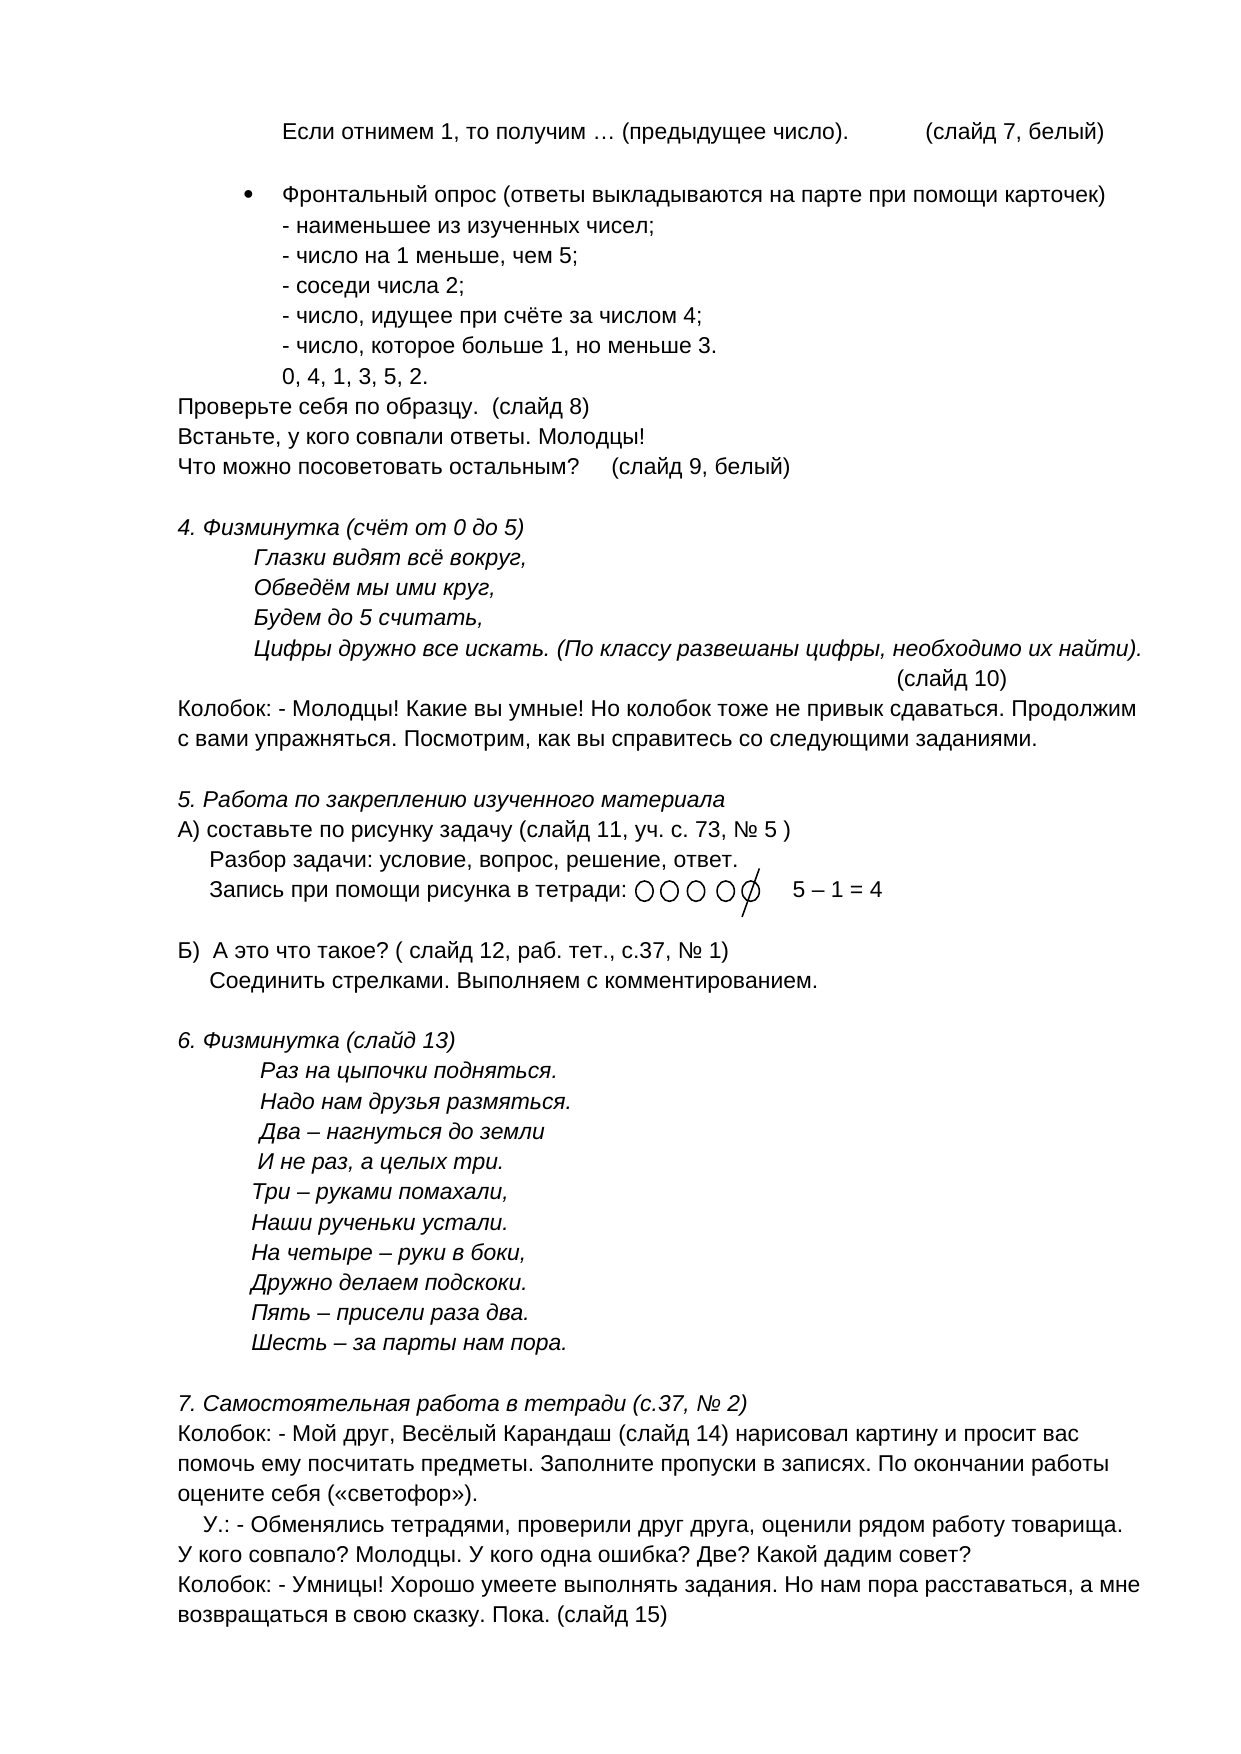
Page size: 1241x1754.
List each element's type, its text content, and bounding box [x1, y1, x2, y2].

text Проверьте себя по образцу. (слайд 8) [177, 393, 1152, 419]
text 7. Самостоятельная работа в тетради (с.37, № 2) [177, 1390, 1152, 1416]
text Будем до 5 считать, [177, 604, 1152, 631]
list Если отнимем 1, то получим … (предыдущее число). (слайд 7, белый) [282, 118, 1152, 144]
text Колобок: - Молодцы! Какие вы умные! Но колобок тоже не привык сдаваться. Продолжим с вами упражняться. Посмотрим, как вы справитесь со следующими заданиями. [177, 695, 1152, 751]
text На четыре – руки в боки, [177, 1239, 1152, 1265]
list - соседи числа 2; [282, 272, 1152, 298]
text Колобок: - Мой друг, Весёлый Карандаш (слайд 14) нарисовал картину и просит вас помочь ему посчитать предметы. Заполните пропуски в записях. По окончании работы оцените себя («светофор»). [177, 1420, 1152, 1507]
text Колобок: - Умницы! Хорошо умеете выполнять задания. Но нам пора расставаться, а мне возвращаться в свою сказку. Пока. (слайд 15) [177, 1571, 1152, 1627]
list - число, которое больше 1, но меньше 3. [282, 332, 1152, 359]
text Два – нагнуться до земли [177, 1118, 1152, 1144]
list - наименьшее из изученных чисел; [282, 212, 1152, 238]
text Соединить стрелками. Выполняем с комментированием. [177, 967, 1152, 993]
text Разбор задачи: условие, вопрос, решение, ответ. [177, 846, 1152, 872]
list - число, идущее при счёте за числом 4; [282, 302, 1152, 328]
text Что можно посоветовать остальным? (слайд 9, белый) [177, 453, 1152, 479]
text 4. Физминутка (счёт от 0 до 5) [177, 514, 1152, 540]
text У.: - Обменялись тетрадями, проверили друг друга, оценили рядом работу товарища. [177, 1511, 1152, 1537]
list Фронтальный опрос (ответы выкладываются на парте при помощи карточек) [244, 181, 1152, 208]
text Наши рученьки устали. [177, 1208, 1152, 1235]
text 6. Физминутка (слайд 13) [177, 1027, 1152, 1053]
text Шесть – за парты нам пора. [177, 1329, 1152, 1356]
text Цифры дружно все искать. (По классу развешаны цифры, необходимо их найти). [177, 634, 1152, 661]
text Раз на цыпочки подняться. [177, 1057, 1152, 1084]
text (слайд 10) [177, 665, 1152, 691]
text И не раз, а целых три. [177, 1148, 1152, 1174]
text А) составьте по рисунку задачу (слайд 11, уч. с. 73, № 5 ) [177, 816, 1152, 842]
text Запись при помощи рисунка в тетради: 5 – 1 = 4 [177, 876, 755, 902]
text Три – руками помахали, [177, 1178, 1152, 1204]
text Пять – присели раза два. [177, 1299, 1152, 1325]
text Надо нам друзья размяться. [177, 1088, 1152, 1114]
text Запись при помощи рисунка в тетради: 5 – 1 = 4 [755, 876, 1152, 902]
text Дружно делаем подскоки. [177, 1269, 1152, 1295]
text 5. Работа по закреплению изученного материала [177, 786, 1152, 812]
text У кого совпало? Молодцы. У кого одна ошибка? Две? Какой дадим совет? [177, 1541, 1152, 1567]
text Б) А это что такое? ( слайд 12, раб. тет., с.37, № 1) [177, 937, 1152, 963]
text Глазки видят всё вокруг, [177, 544, 1152, 570]
text Встаньте, у кого совпали ответы. Молодцы! [177, 423, 1152, 449]
list 0, 4, 1, 3, 5, 2. [282, 363, 1152, 389]
text Обведём мы ими круг, [177, 574, 1152, 600]
list - число на 1 меньше, чем 5; [282, 242, 1152, 268]
